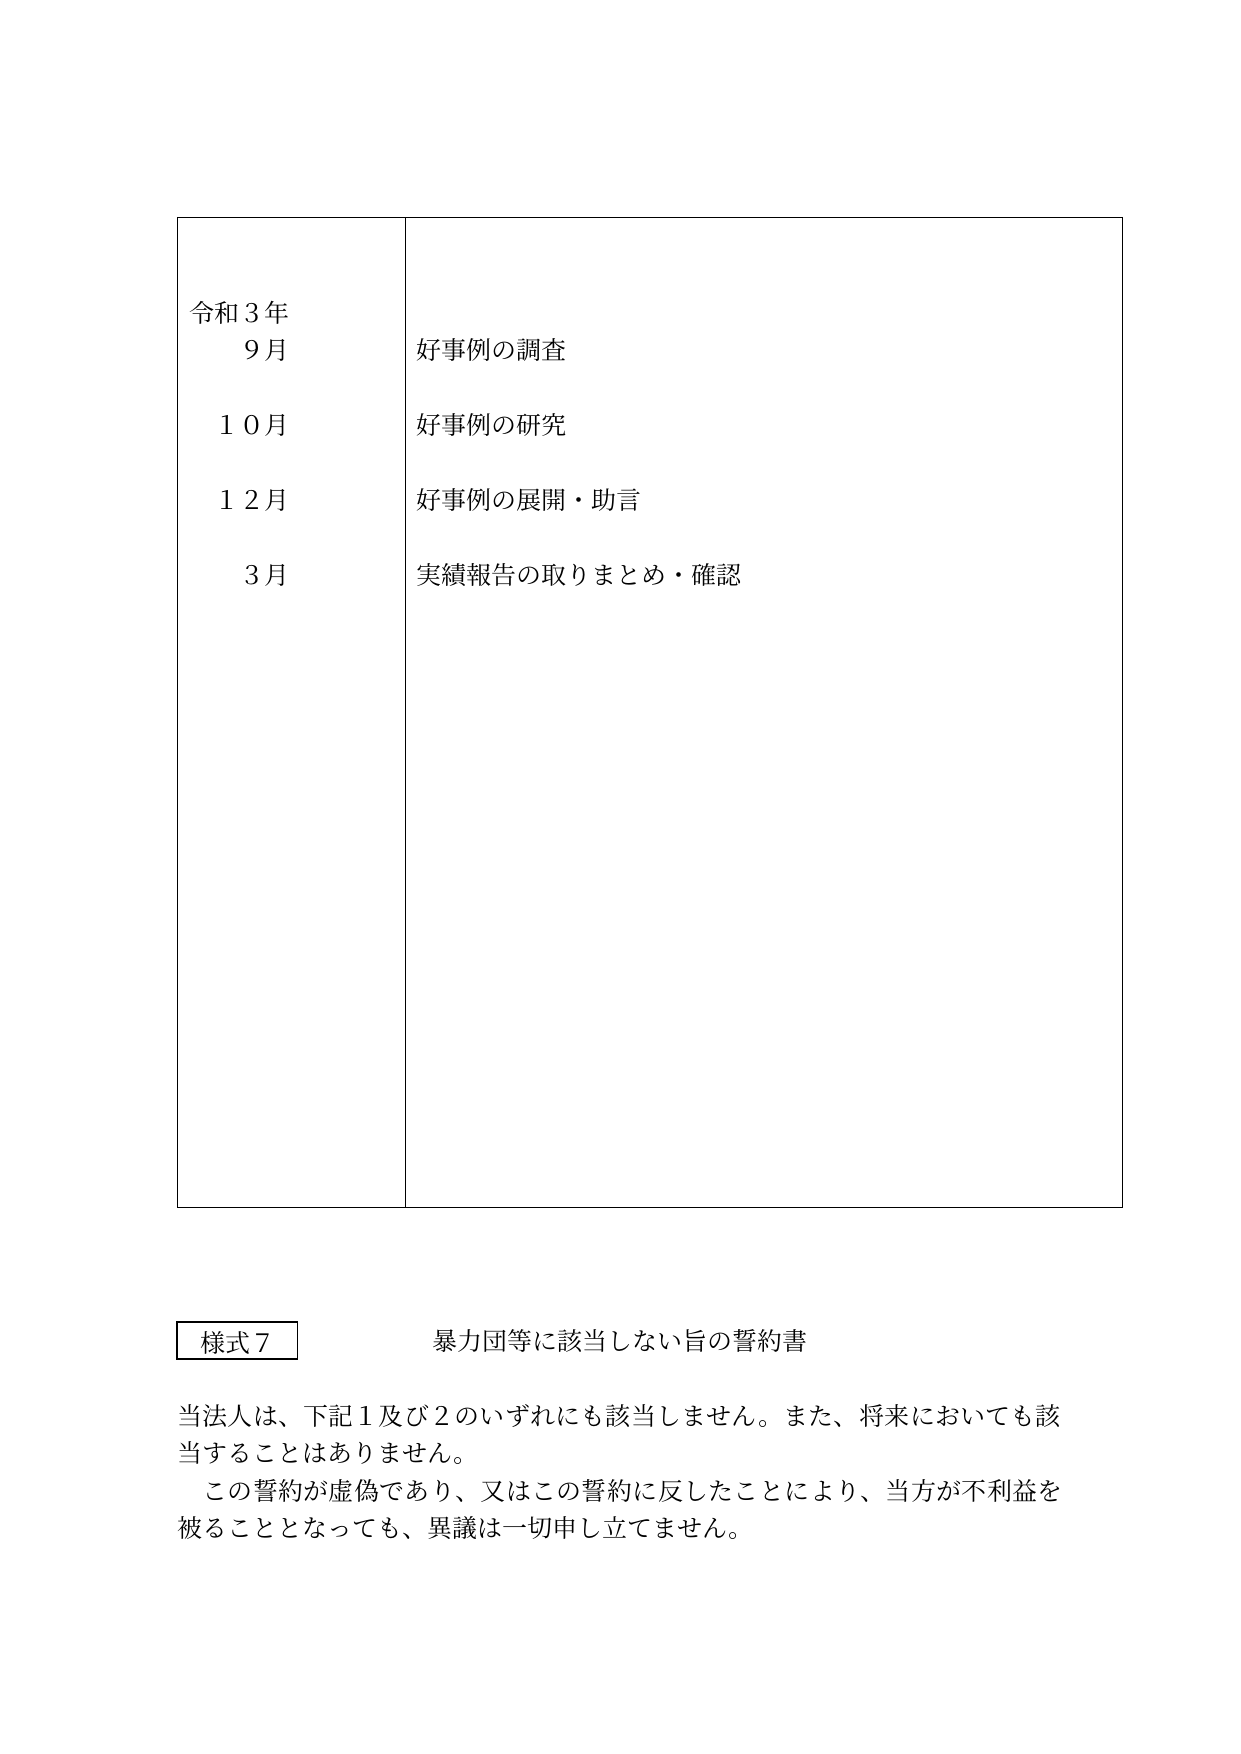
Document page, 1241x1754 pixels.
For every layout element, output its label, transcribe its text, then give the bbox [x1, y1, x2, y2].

text 暴力団等に該当しない旨の誓約書 [177, 1320, 1063, 1358]
text 当法人は、下記１及び２のいずれにも該当しません。また、将来においても該当することはありません。 [177, 1395, 1063, 1470]
table_cell 好事例の調査 好事例の研究 好事例の展開・助言 実績報告の取りまとめ・確認 [406, 218, 1122, 1207]
text この誓約が虚偽であり、又はこの誓約に反したことにより、当方が不利益を被ることとなっても、異議は一切申し立てません。 [177, 1470, 1063, 1545]
table_cell 令和３年 ９月 １０月 １２月 ３月 [178, 218, 405, 1207]
